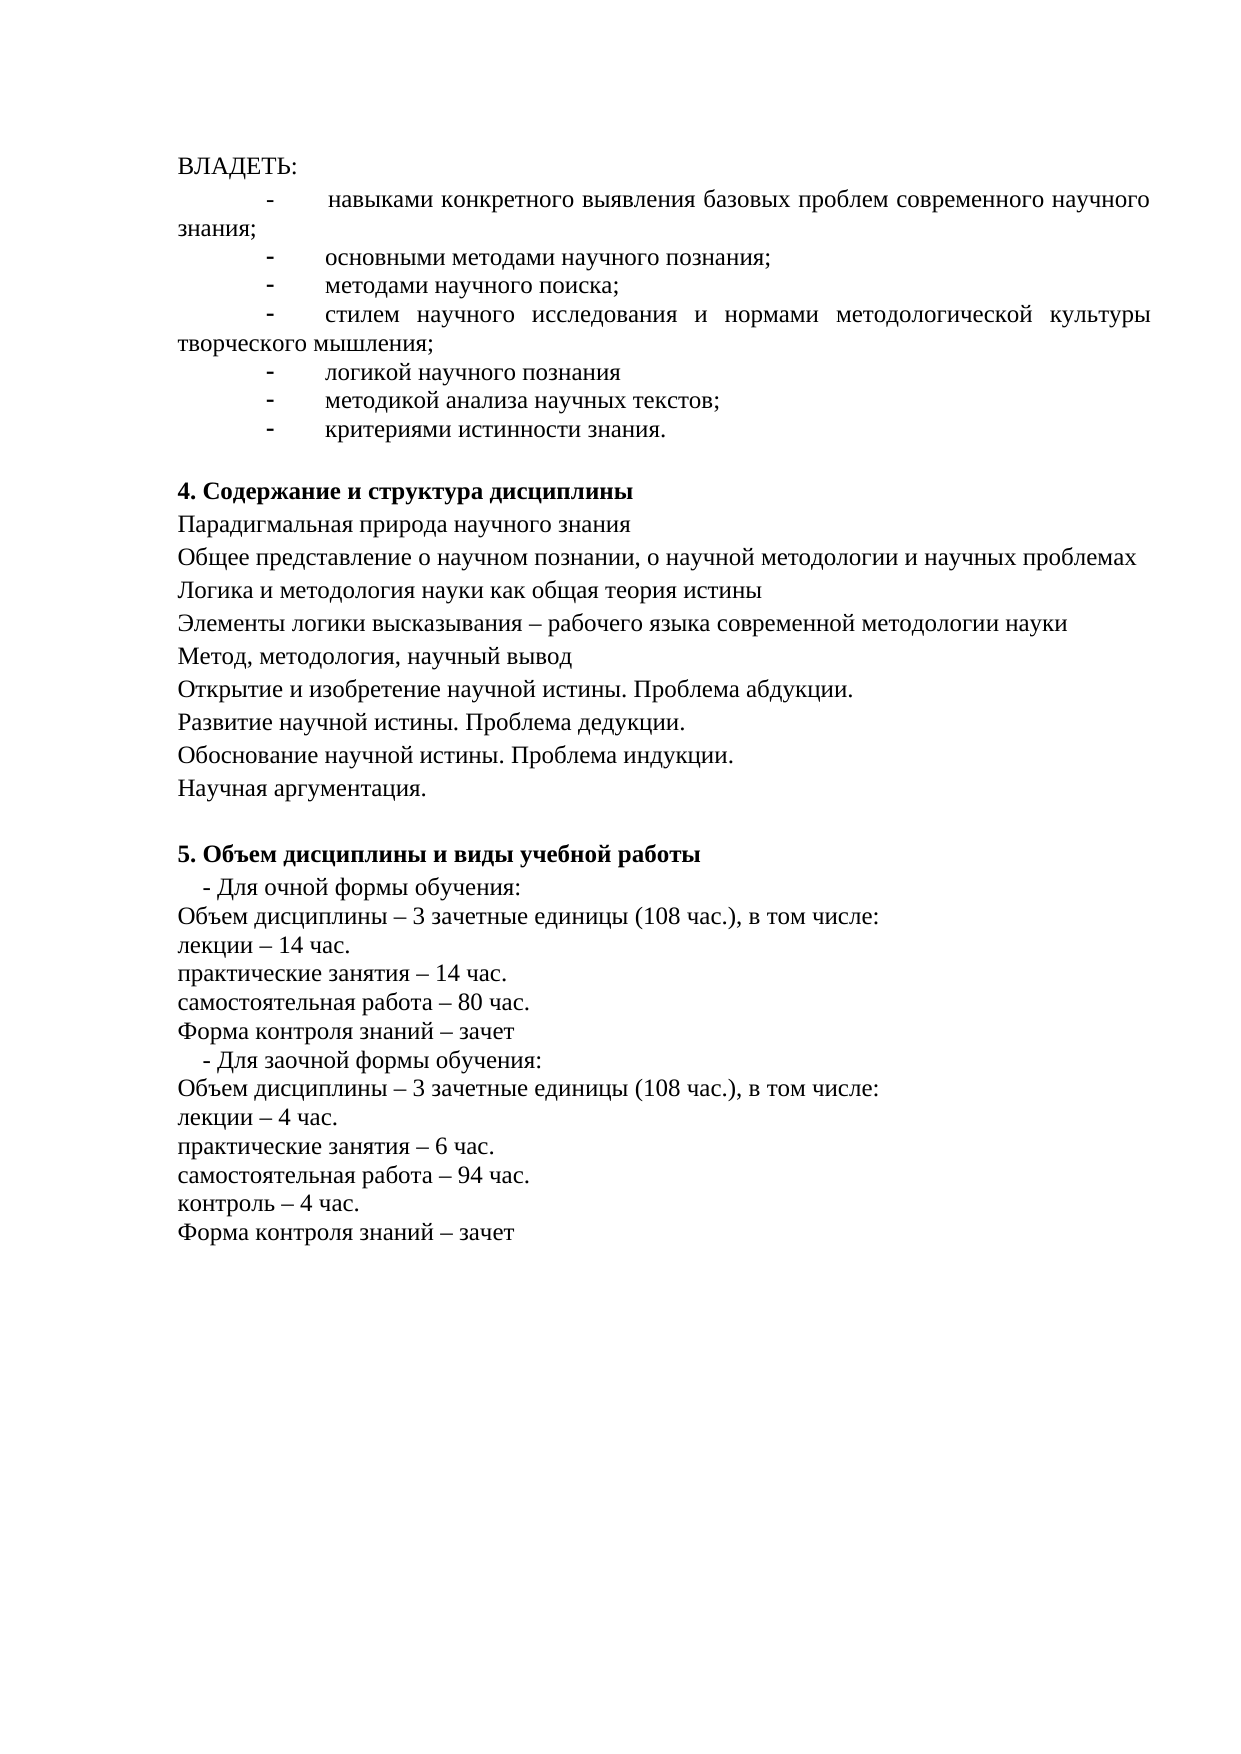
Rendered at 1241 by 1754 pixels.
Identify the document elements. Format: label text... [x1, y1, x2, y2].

text ВЛАДЕТЬ: [177, 151, 1152, 180]
text - Для очной формы обучения: [177, 872, 1152, 901]
list методами научного поиска; [177, 270, 1152, 299]
text Форма контроля знаний – зачет [177, 1217, 1152, 1246]
text Элементы логики высказывания – рабочего языка современной методологии науки [177, 608, 1152, 637]
text самостоятельная работа – 80 час. [177, 987, 1152, 1016]
text - навыками конкретного выявления базовых проблем современного научного знания; [177, 184, 1152, 242]
text - Для заочной формы обучения: [177, 1045, 1152, 1073]
list критериями истинности знания. [177, 414, 1152, 443]
text Развитие научной истины. Проблема дедукции. [177, 707, 1152, 736]
list методикой анализа научных текстов; [177, 385, 1152, 414]
text Объем дисциплины – 3 зачетные единицы (108 час.), в том числе: [177, 1073, 1152, 1102]
text Научная аргументация. [177, 773, 1152, 802]
text 4. Содержание и структура дисциплины [177, 476, 1152, 505]
text 5. Объем дисциплины и виды учебной работы [177, 839, 1152, 868]
text самостоятельная работа – 94 час. [177, 1160, 1152, 1188]
text Логика и методология науки как общая теория истины [177, 575, 1152, 604]
text лекции – 14 час. [177, 930, 1152, 958]
list основными методами научного познания; [177, 242, 1152, 270]
text Парадигмальная природа научного знания [177, 509, 1152, 538]
text Метод, методология, научный вывод [177, 641, 1152, 670]
text лекции – 4 час. [177, 1102, 1152, 1131]
text практические занятия – 14 час. [177, 958, 1152, 987]
text Общее представление о научном познании, о научной методологии и научных проблемах [177, 542, 1152, 571]
list стилем научного исследования и нормами методологической культуры творческого мышления; [177, 299, 1152, 357]
text Форма контроля знаний – зачет [177, 1016, 1152, 1045]
text Обоснование научной истины. Проблема индукции. [177, 740, 1152, 769]
text Открытие и изобретение научной истины. Проблема абдукции. [177, 674, 1152, 703]
text контроль – 4 час. [177, 1188, 1152, 1217]
text Объем дисциплины – 3 зачетные единицы (108 час.), в том числе: [177, 901, 1152, 930]
text практические занятия – 6 час. [177, 1131, 1152, 1160]
list логикой научного познания [177, 357, 1152, 385]
